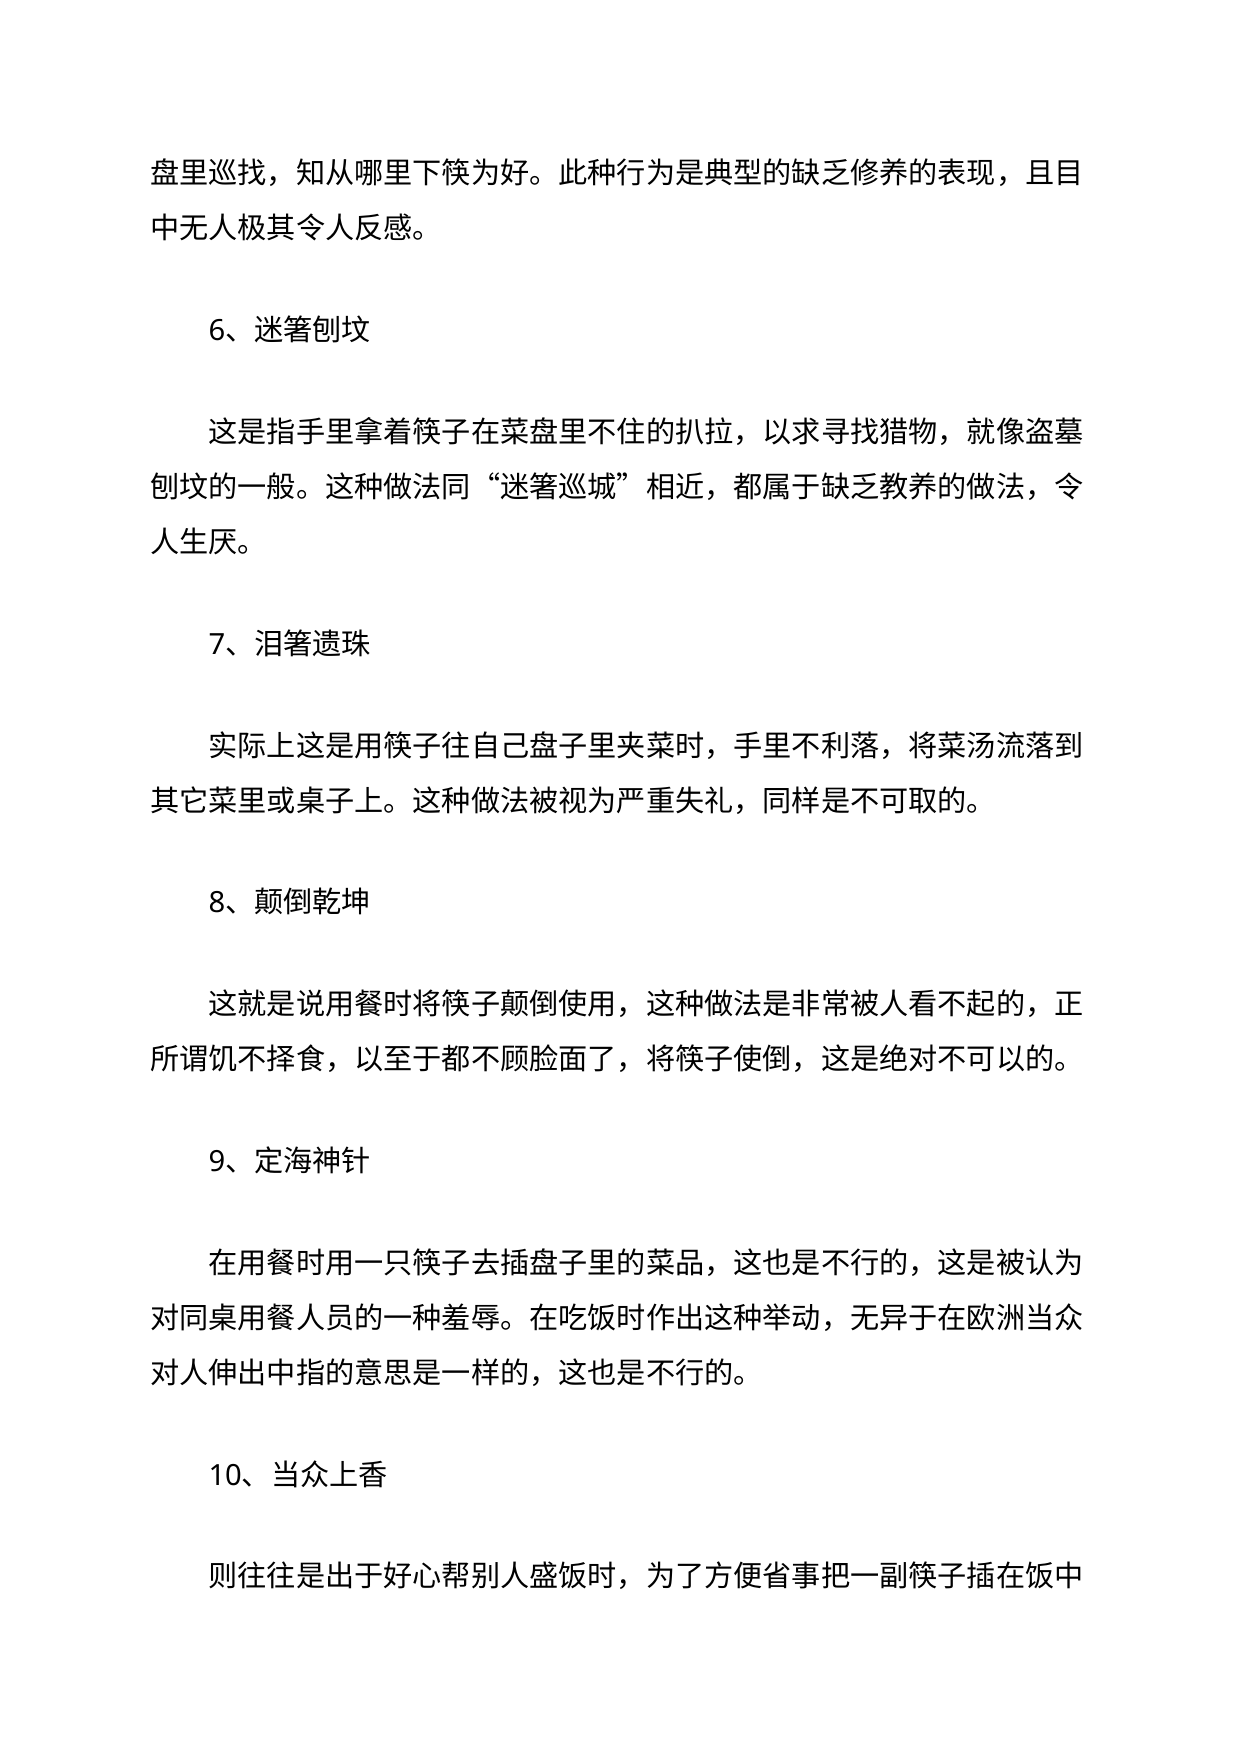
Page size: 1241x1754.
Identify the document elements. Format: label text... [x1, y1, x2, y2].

text 8、颠倒乾坤 [150, 879, 1090, 921]
text 这是指手里拿着筷子在菜盘里不住的扒拉，以求寻找猎物，就像盗墓刨坟的一般。这种做法同“迷箸巡城”相近，都属于缺乏教养的做法，令人生厌。 [150, 409, 1090, 561]
text 实际上这是用筷子往自己盘子里夹菜时，手里不利落，将菜汤流落到其它菜里或桌子上。这种做法被视为严重失礼，同样是不可取的。 [150, 722, 1090, 819]
text 7、泪箸遗珠 [150, 620, 1090, 663]
text 10、当众上香 [150, 1451, 1090, 1493]
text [150, 1553, 1090, 1595]
text 这就是说用餐时将筷子颠倒使用，这种做法是非常被人看不起的，正所谓饥不择食，以至于都不顾脸面了，将筷子使倒，这是绝对不可以的。 [150, 981, 1090, 1078]
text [150, 150, 1090, 247]
text 9、定海神针 [150, 1137, 1090, 1180]
text 6、迷箸刨坟 [150, 307, 1090, 349]
text 在用餐时用一只筷子去插盘子里的菜品，这也是不行的，这是被认为对同桌用餐人员的一种羞辱。在吃饭时作出这种举动，无异于在欧洲当众对人伸出中指的意思是一样的，这也是不行的。 [150, 1239, 1090, 1392]
